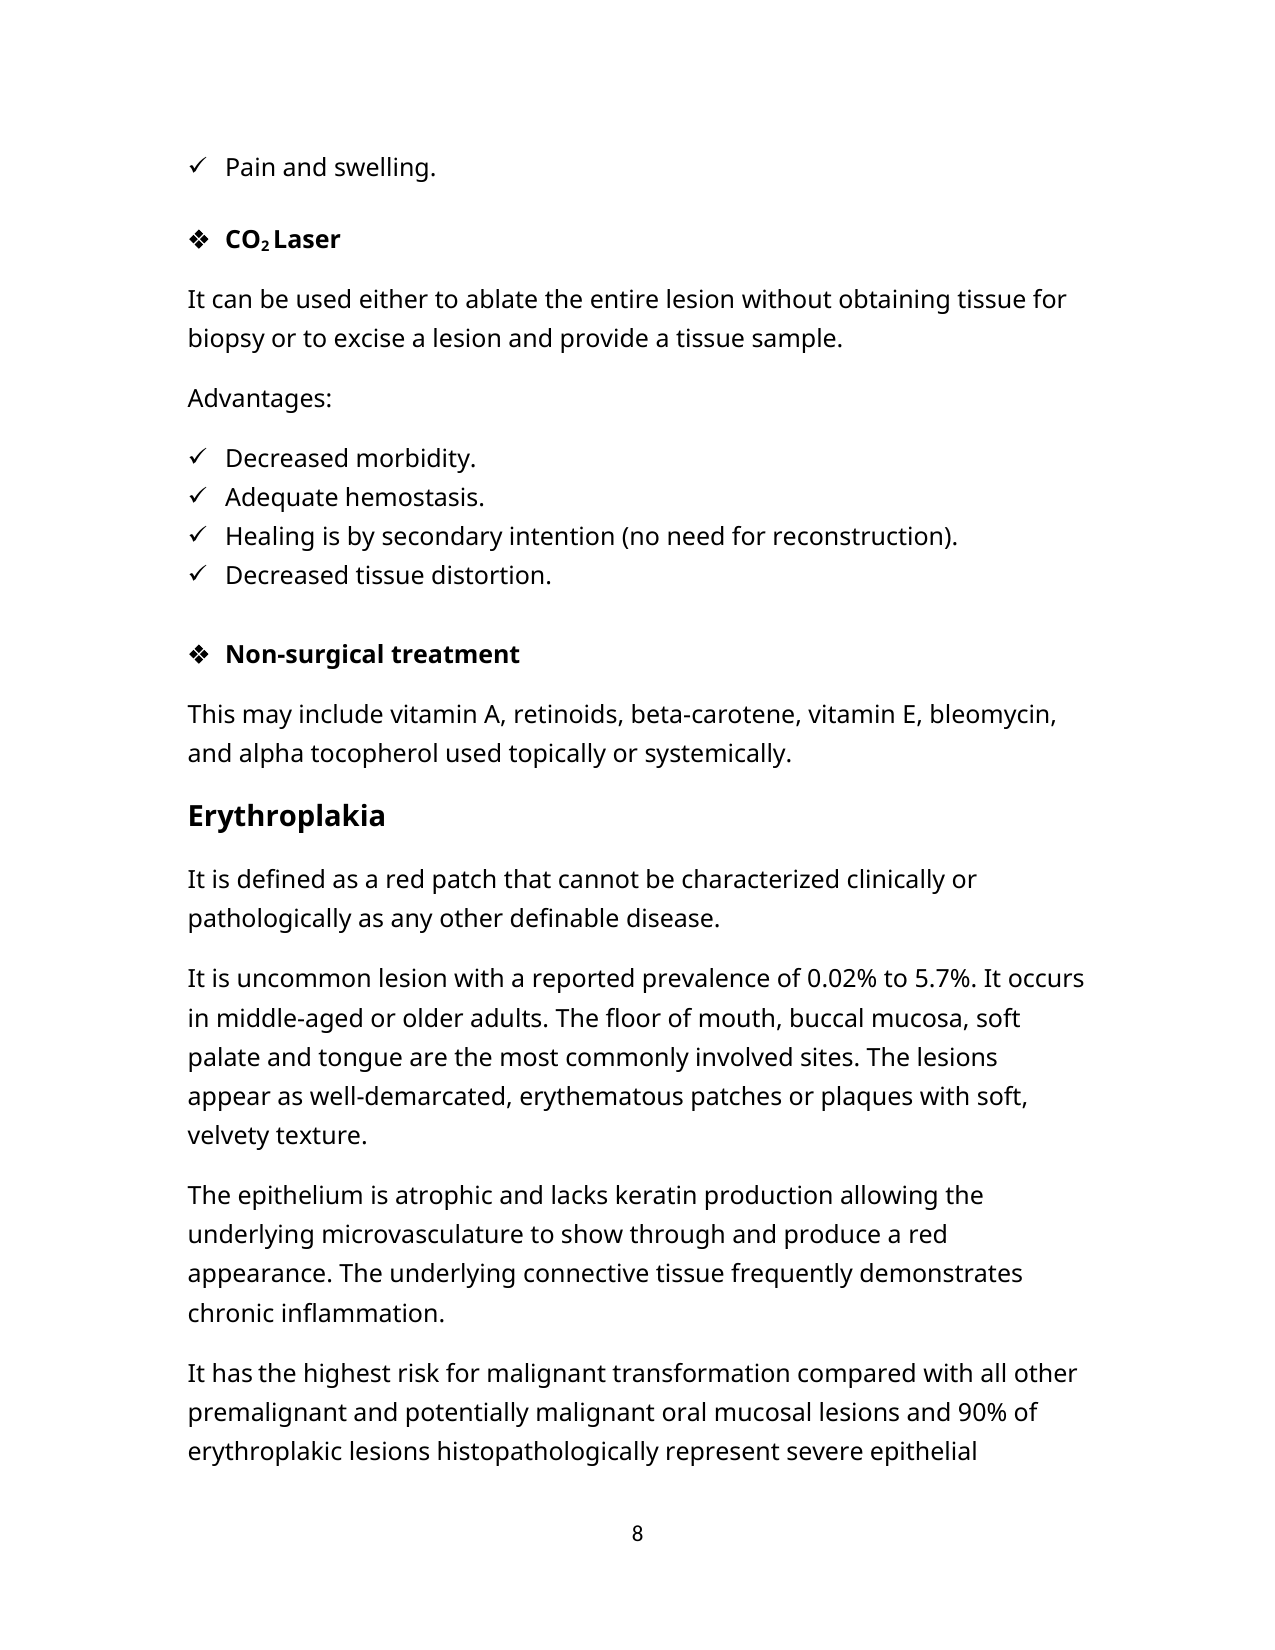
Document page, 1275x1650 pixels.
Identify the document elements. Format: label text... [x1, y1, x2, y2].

text Erythroplakia [187, 796, 1087, 835]
text It is defined as a red patch that cannot be characterized clinically or pathologically as any other definable disease. [187, 862, 1087, 935]
text This may include vitamin A, retinoids, beta-carotene, vitamin E, bleomycin, and alpha tocopherol used topically or systemically. [187, 696, 1087, 769]
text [187, 1355, 1087, 1468]
text It can be used either to ablate the entire lesion without obtaining tissue for biopsy or to excise a lesion and provide a tissue sample. [187, 281, 1087, 354]
text Advantages: [187, 381, 1087, 414]
list Decreased tissue distortion. [187, 558, 1087, 592]
list Healing is by secondary intention (no need for reconstruction). [187, 519, 1087, 553]
text It is uncommon lesion with a reported prevalence of 0.02% to 5.7%. It occurs in middle-aged or older adults. The floor of mouth, buccal mucosa, soft palate and tongue are the most commonly involved sites. The lesions appear as well-demarcated, erythematous patches or plaques with soft, velvety texture. [187, 961, 1087, 1152]
text The epithelium is atrophic and lacks keratin production allowing the underlying microvasculature to show through and produce a red appearance. The underlying connective tissue frequently demonstrates chronic inflammation. [187, 1178, 1087, 1329]
list Adequate hemostasis. [187, 480, 1087, 514]
list Decreased morbidity. [187, 441, 1087, 474]
list Pain and swelling. [187, 150, 1087, 184]
list CO2 Laser [187, 221, 1087, 255]
list Non-surgical treatment [187, 636, 1087, 670]
